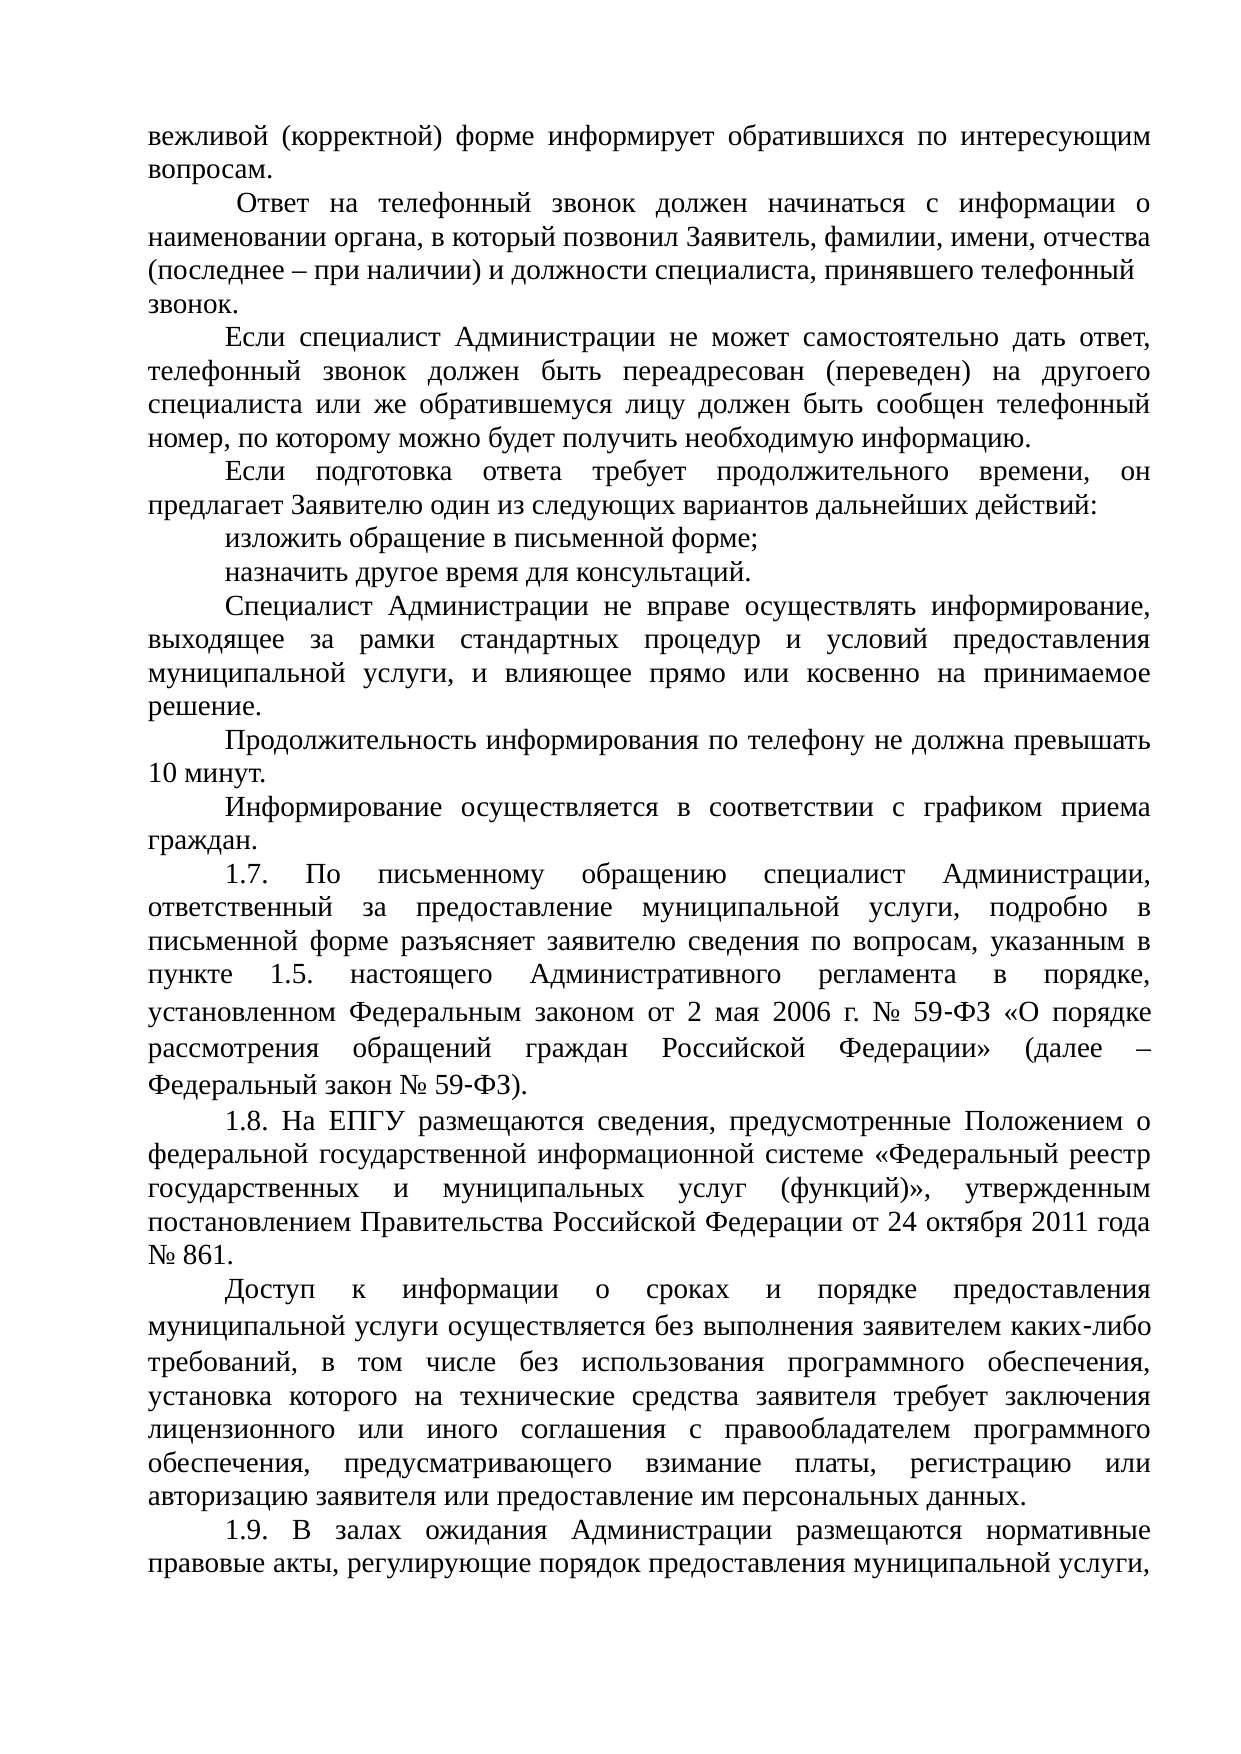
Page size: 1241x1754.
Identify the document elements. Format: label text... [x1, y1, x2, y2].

text назначить другое время для консультаций. [148, 554, 1152, 588]
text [148, 118, 1152, 185]
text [148, 1512, 1152, 1579]
text Информирование осуществляется в соответствии с графиком приема граждан. [148, 789, 1152, 856]
text Ответ на телефонный звонок должен начинаться с информации о наименовании органа, в который позвонил Заявитель, фамилии, имени, отчества [148, 185, 1152, 252]
text (последнее – при наличии) и должности специалиста, принявшего телефонный [148, 252, 1152, 286]
text Если подготовка ответа требует продолжительного времени, он предлагает Заявителю один из следующих вариантов дальнейших действий: [148, 453, 1152, 521]
text Специалист Администрации не вправе осуществлять информирование, выходящее за рамки стандартных процедур и условий предоставления муниципальной услуги, и влияющее прямо или косвенно на принимаемое решение. [148, 588, 1152, 722]
text Если специалист Администрации не может самостоятельно дать ответ, телефонный звонок должен быть переадресован (переведен) на другоего специалиста или же обратившемуся лицу должен быть сообщен телефонный номер, по которому можно будет получить необходимую информацию. [148, 319, 1152, 453]
text звонок. [148, 286, 1152, 319]
text изложить обращение в письменной форме; [148, 521, 1152, 554]
text 1.7. По письменному обращению специалист Администрации, ответственный за предоставление муниципальной услуги, подробно в письменной форме разъясняет заявителю сведения по вопросам, указанным в пункте 1.5. настоящего Административного регламента в порядке, установленном Федеральным законом от 2 мая 2006 г. № 59-ФЗ «О порядке рассмотрения обращений граждан Российской Федерации» (далее – Федеральный закон № 59-ФЗ). [148, 856, 1152, 1103]
text Продолжительность информирования по телефону не должна превышать 10 минут. [148, 722, 1152, 789]
text 1.8. На ЕПГУ размещаются сведения, предусмотренные Положением о федеральной государственной информационной системе «Федеральный реестр государственных и муниципальных услуг (функций)», утвержденным постановлением Правительства Российской Федерации от 24 октября 2011 года № 861. [148, 1103, 1152, 1271]
text Доступ к информации о сроках и порядке предоставления муниципальной услуги осуществляется без выполнения заявителем каких-либо требований, в том числе без использования программного обеспечения, установка которого на технические средства заявителя требует заключения лицензионного или иного соглашения с правообладателем программного обеспечения, предусматривающего взимание платы, регистрацию или авторизацию заявителя или предоставление им персональных данных. [148, 1271, 1152, 1512]
